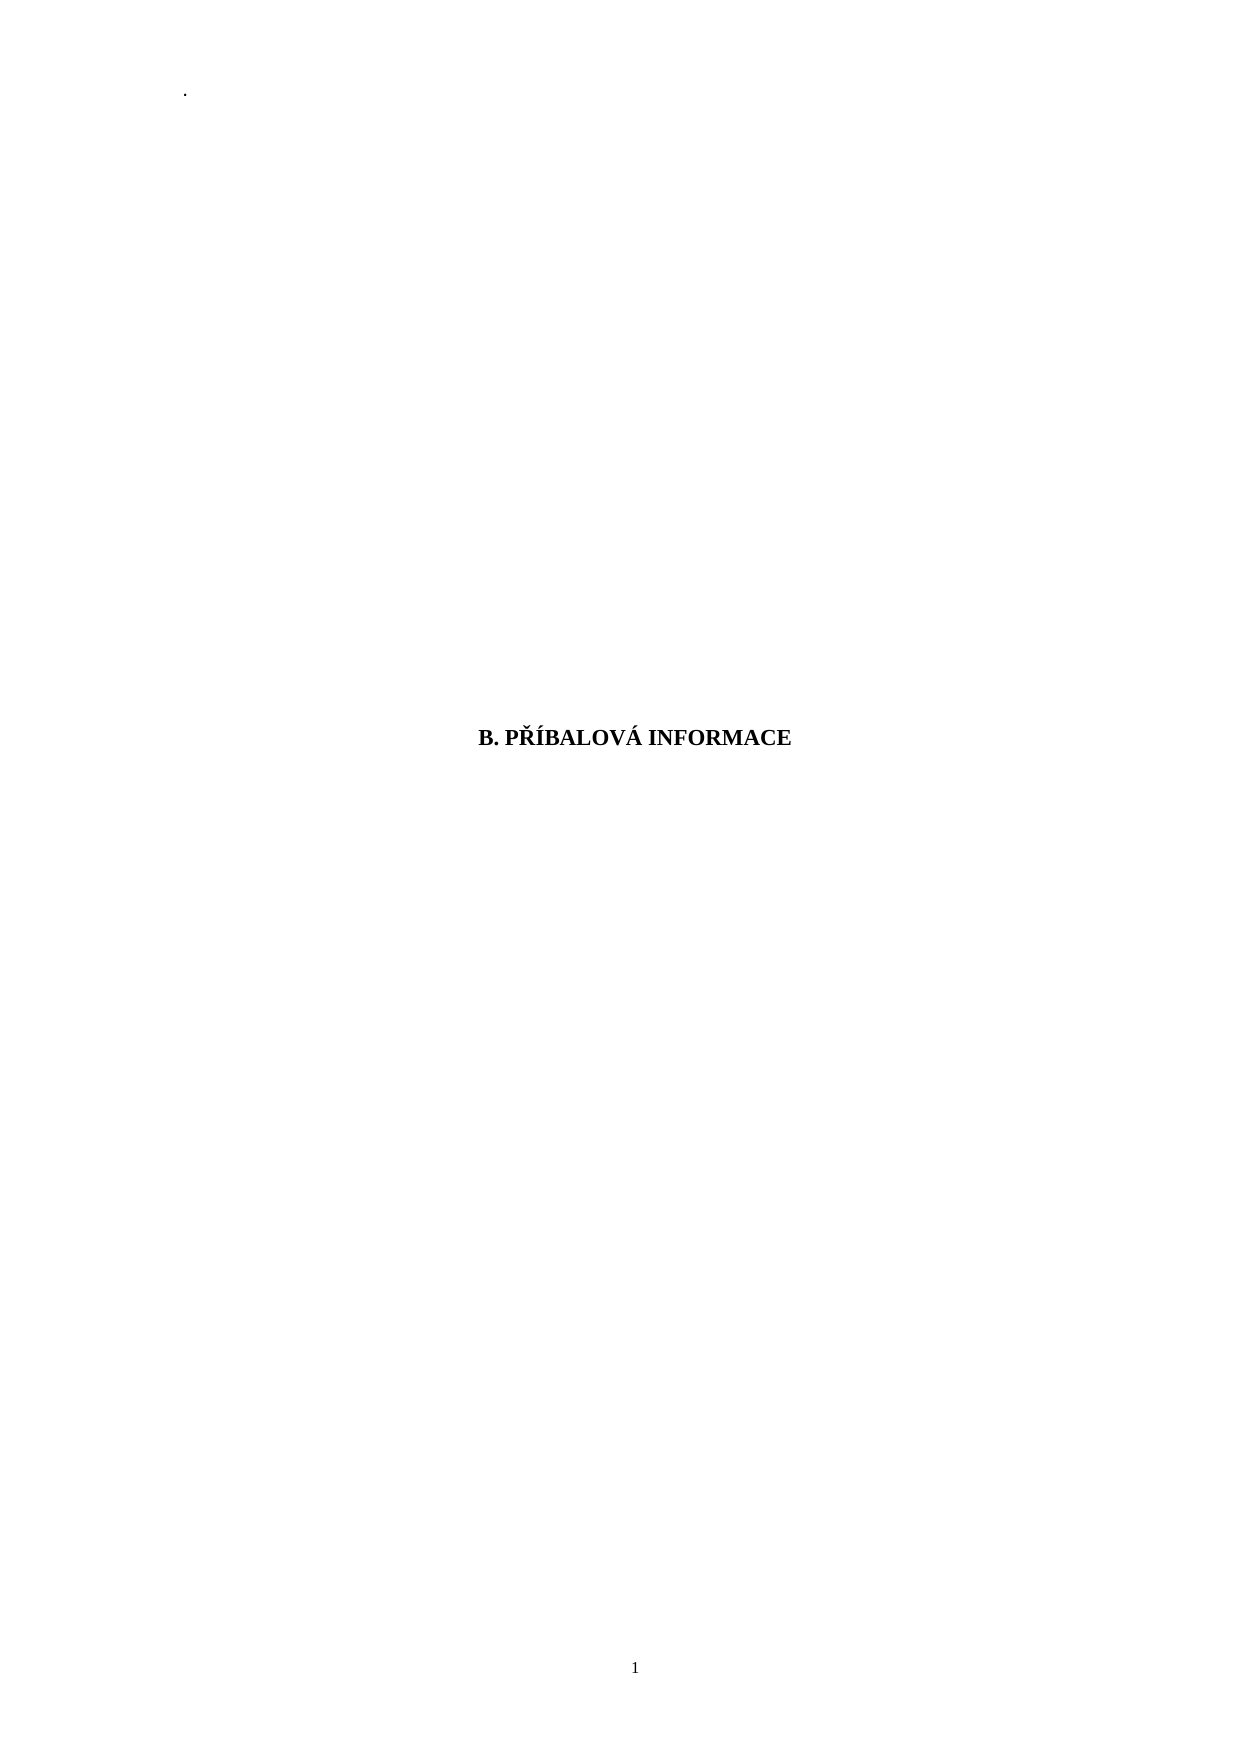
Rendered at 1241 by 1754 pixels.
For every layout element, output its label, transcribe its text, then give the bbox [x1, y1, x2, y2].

text B. PŘÍBALOVÁ INFORMACE [148, 724, 1122, 751]
